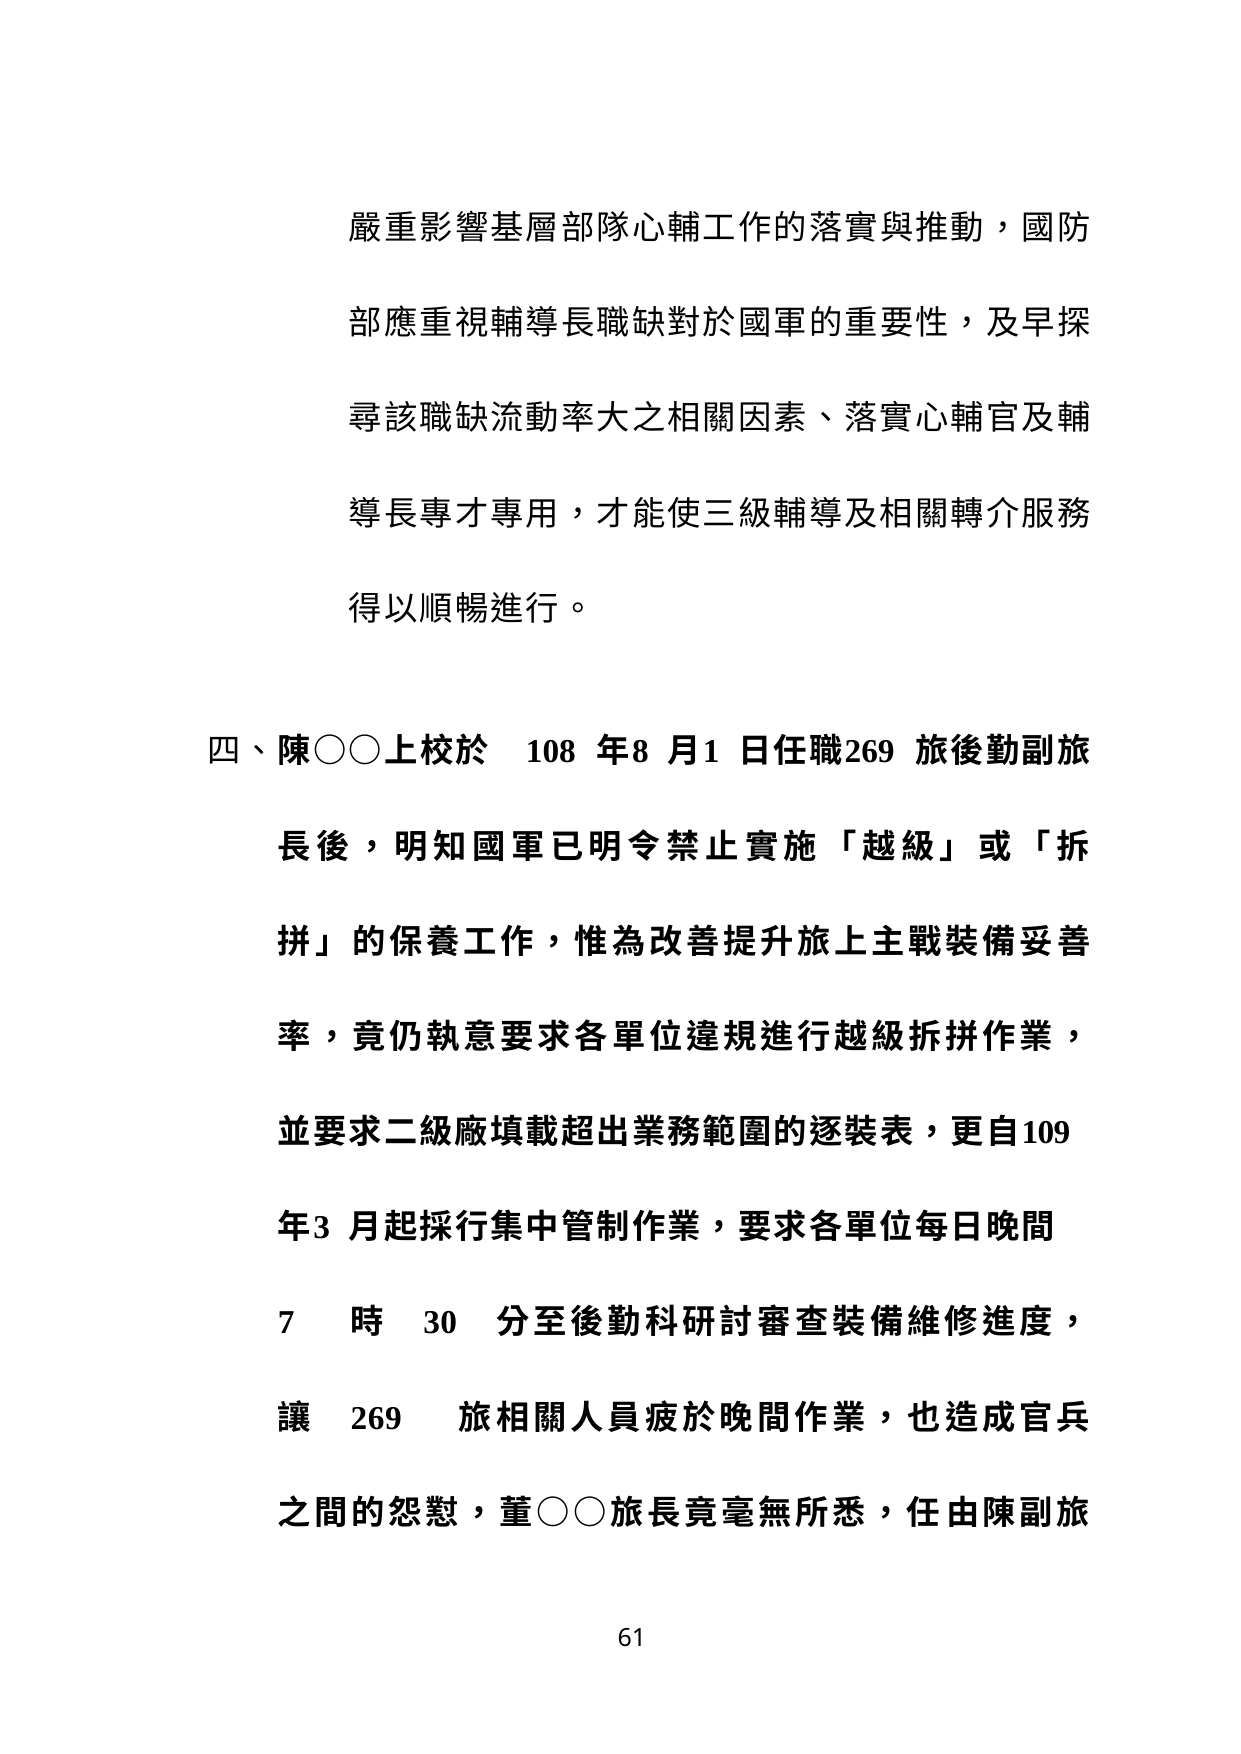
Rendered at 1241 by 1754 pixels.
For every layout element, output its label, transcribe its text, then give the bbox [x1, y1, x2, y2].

subtitle 陳○○上校於108年8月1日任職269旅後勤副旅長後，明知國軍已明令禁止實施「越級」或「拆拼」的保養工作，惟為改善提升旅上主戰裝備妥善率，竟仍執意要求各單位違規進行越級拆拼作業，並要求二級廠填載超出業務範圍的逐裝表，更自109年3月起採行集中管制作業，要求各單位每日晚間7時30分至後勤科研討審查裝備維修進度，讓269旅相關人員疲於晚間作業，也造成官兵之間的怨懟，董○○旅長竟毫無所悉，任由陳副旅長違規行事、執行的管制作為加重所屬業務負荷與夜間休息時間，均有違失。 [207, 510, 1092, 1558]
